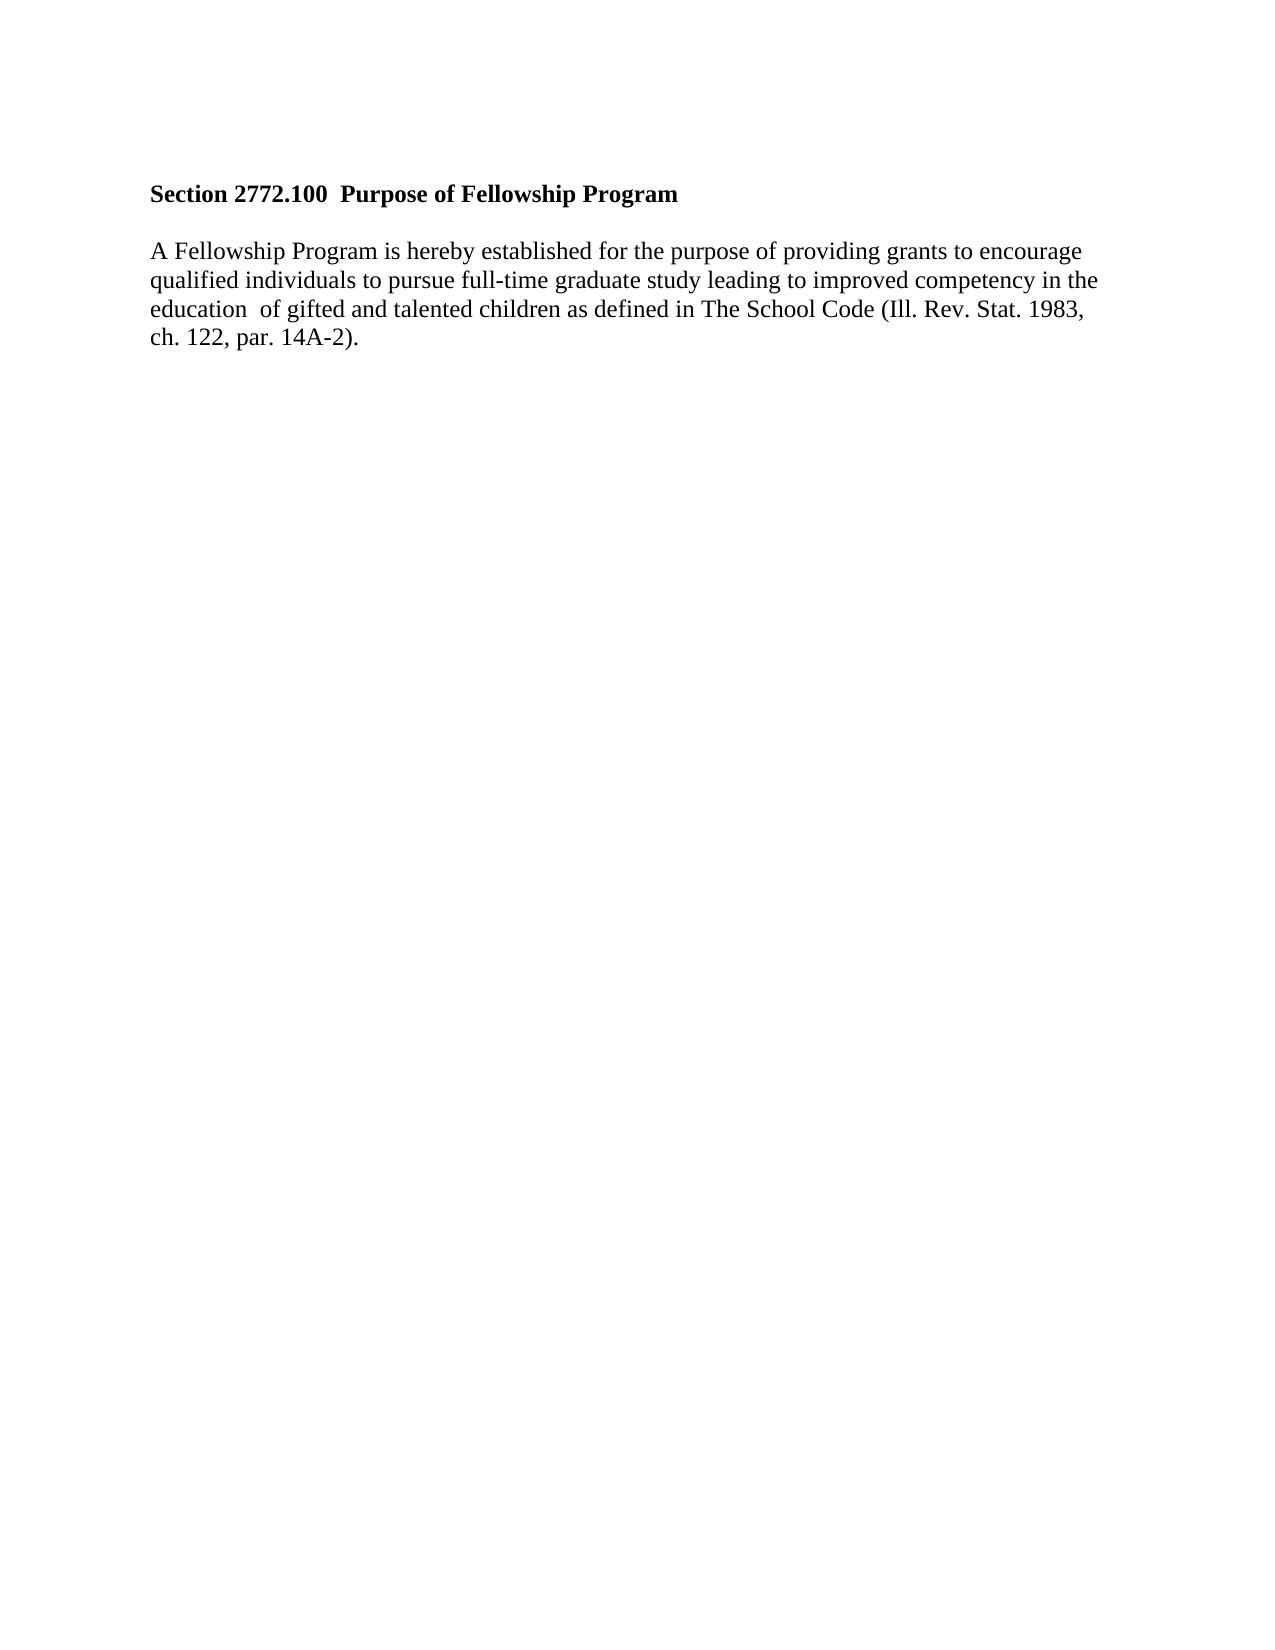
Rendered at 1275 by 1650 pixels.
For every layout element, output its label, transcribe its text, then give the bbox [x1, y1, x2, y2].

text A Fellowship Program is hereby established for the purpose of providing grants to encourage qualified individuals to pursue full-time graduate study leading to improved competency in the education of gifted and talented children as defined in The School Code (Ill. Rev. Stat. 1983, ch. 122, par. 14A-2). [150, 236, 1125, 351]
text Section 2772.100 Purpose of Fellowship Program [150, 179, 1125, 207]
